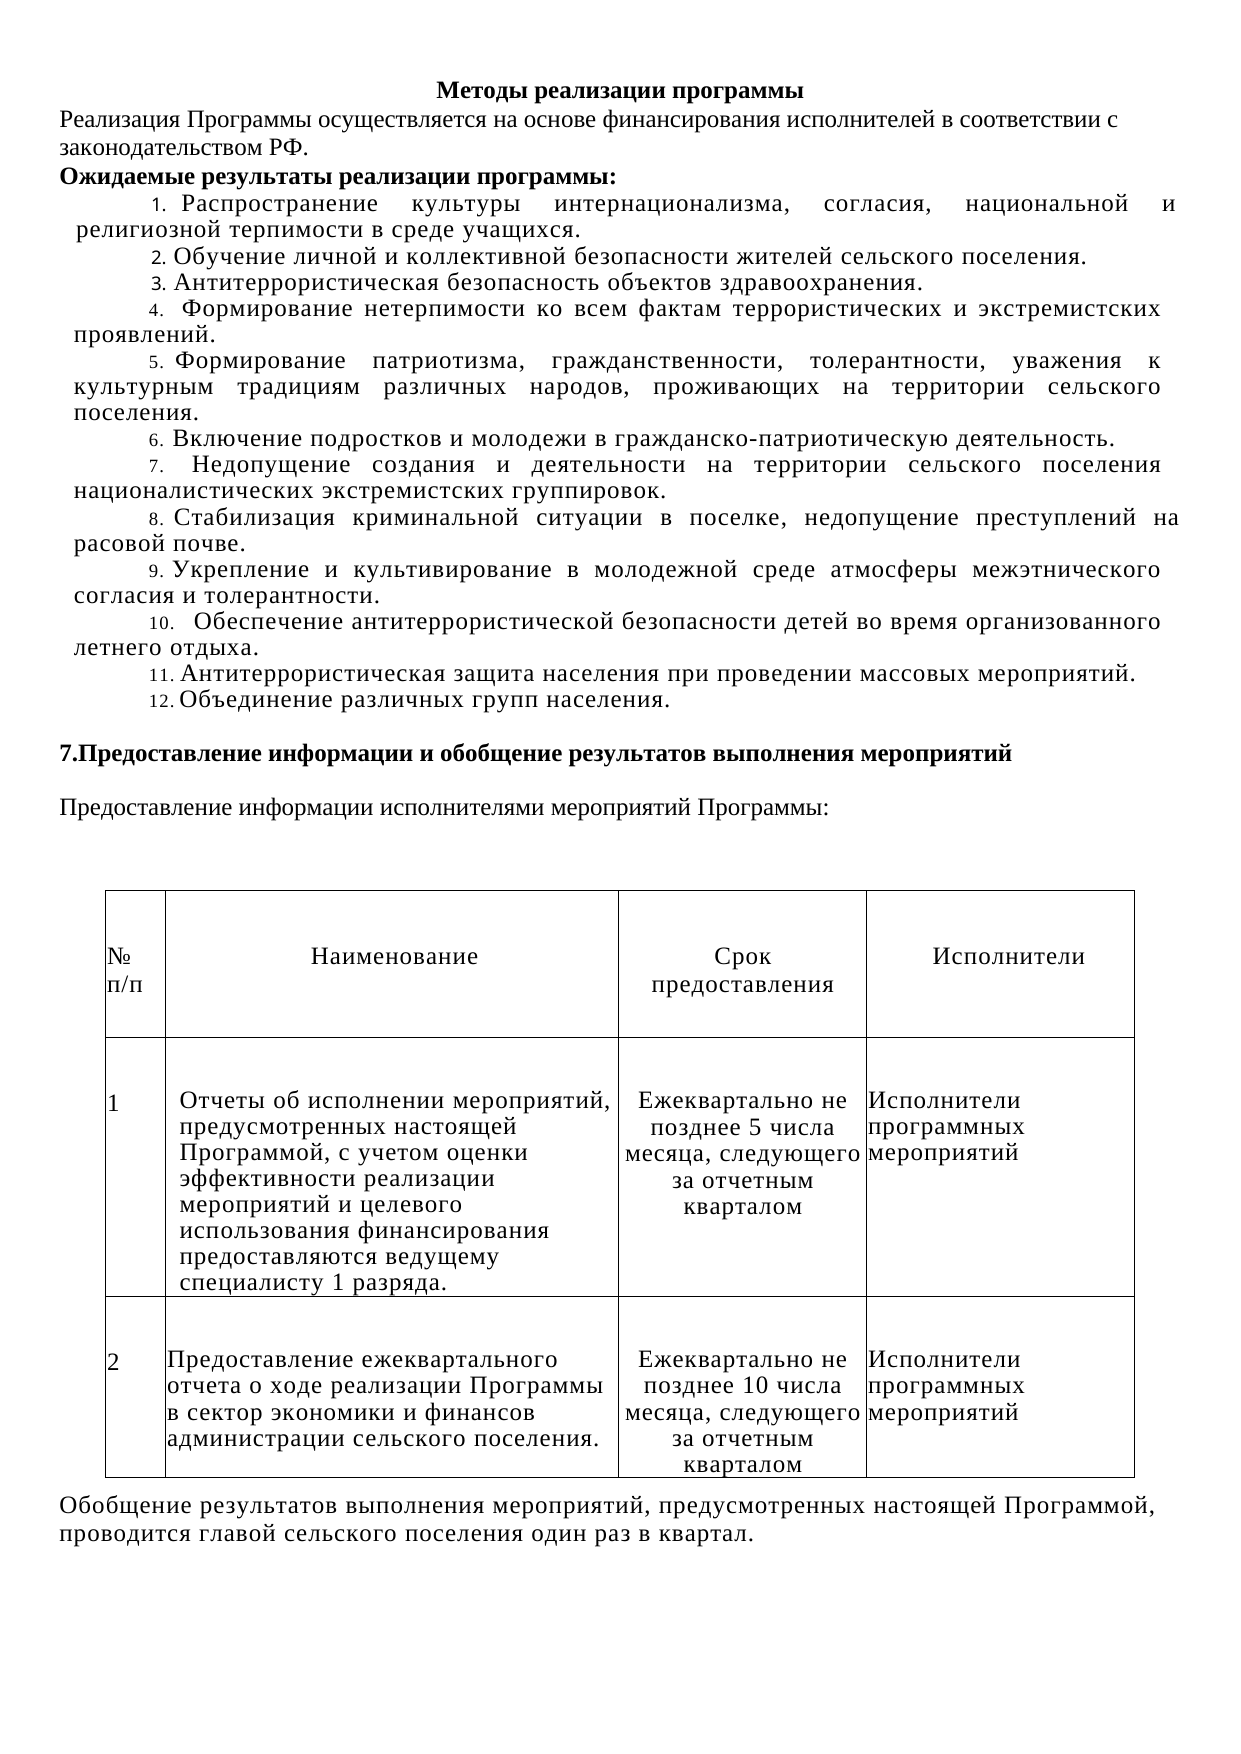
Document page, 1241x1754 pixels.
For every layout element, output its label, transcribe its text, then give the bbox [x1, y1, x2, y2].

table_header Наименование [166, 891, 618, 1037]
table_cell Ежеквартально не позднее 10 числа месяца, следующего за отчетным кварталом [619, 1297, 866, 1477]
list Стабилизация криминальной ситуации в поселке, недопущение преступлений на расовой почве. [74, 504, 1181, 556]
list Распространение культуры интернационализма, согласия, национальной и религиозной терпимости в среде учащихся. [76, 190, 1177, 243]
text 7.Предоставление информации и обобщение результатов выполнения мероприятий [59, 738, 1181, 767]
list Включение подростков и молодежи в гражданско-патриотическую деятельность. [74, 426, 1181, 452]
table_cell 2 [106, 1297, 165, 1477]
list Объединение различных групп населения. [74, 686, 1181, 712]
table_cell 1 [106, 1038, 165, 1296]
text Предоставление информации исполнителями мероприятий Программы: [59, 792, 1181, 821]
table_cell Исполнители программных мероприятий [867, 1297, 1134, 1477]
list Обеспечение антитеррористической безопасности детей во время организованного летнего отдыха. [74, 608, 1162, 660]
list Недопущение создания и деятельности на территории сельского поселения националистических экстремистских группировок. [74, 452, 1162, 504]
list Обучение личной и коллективной безопасности жителей сельского поселения. [76, 243, 1181, 269]
text Методы реализации программы [59, 75, 1181, 104]
text Реализация Программы осуществляется на основе финансирования исполнителей в соответствии с законодательством РФ. [59, 104, 1181, 161]
table_cell Предоставление ежеквартального отчета о ходе реализации Программы в сектор экономики и финансов администрации сельского поселения. [166, 1297, 618, 1477]
list Антитеррористическая безопасность объектов здравоохранения. [76, 269, 1181, 296]
list Формирование патриотизма, гражданственности, толерантности, уважения к культурным традициям различных народов, проживающих на территории сельского поселения. [74, 348, 1162, 426]
table_cell Отчеты об исполнении мероприятий, предусмотренных настоящей Программой, с учетом оценки эффективности реализации мероприятий и целевого использования финансирования предоставляются ведущему специалисту 1 разряда. [166, 1038, 618, 1296]
table_header Срок предоставления [619, 891, 866, 1037]
list Укрепление и культивирование в молодежной среде атмосферы межэтнического согласия и толерантности. [74, 556, 1162, 608]
table_cell Ежеквартально не позднее 5 числа месяца, следующего за отчетным кварталом [619, 1038, 866, 1296]
table_cell Исполнители программных мероприятий [867, 1038, 1134, 1296]
list Формирование нетерпимости ко всем фактам террористических и экстремистских проявлений. [74, 296, 1162, 348]
text Обобщение результатов выполнения мероприятий, предусмотренных настоящей Программой, проводится главой сельского поселения один раз в квартал. [59, 900, 1181, 1547]
text Ожидаемые результаты реализации программы: [59, 161, 1181, 190]
list Антитеррористическая защита населения при проведении массовых мероприятий. [74, 660, 1181, 686]
table_header Исполнители [867, 891, 1134, 1037]
table_header № п/п [106, 891, 165, 1037]
